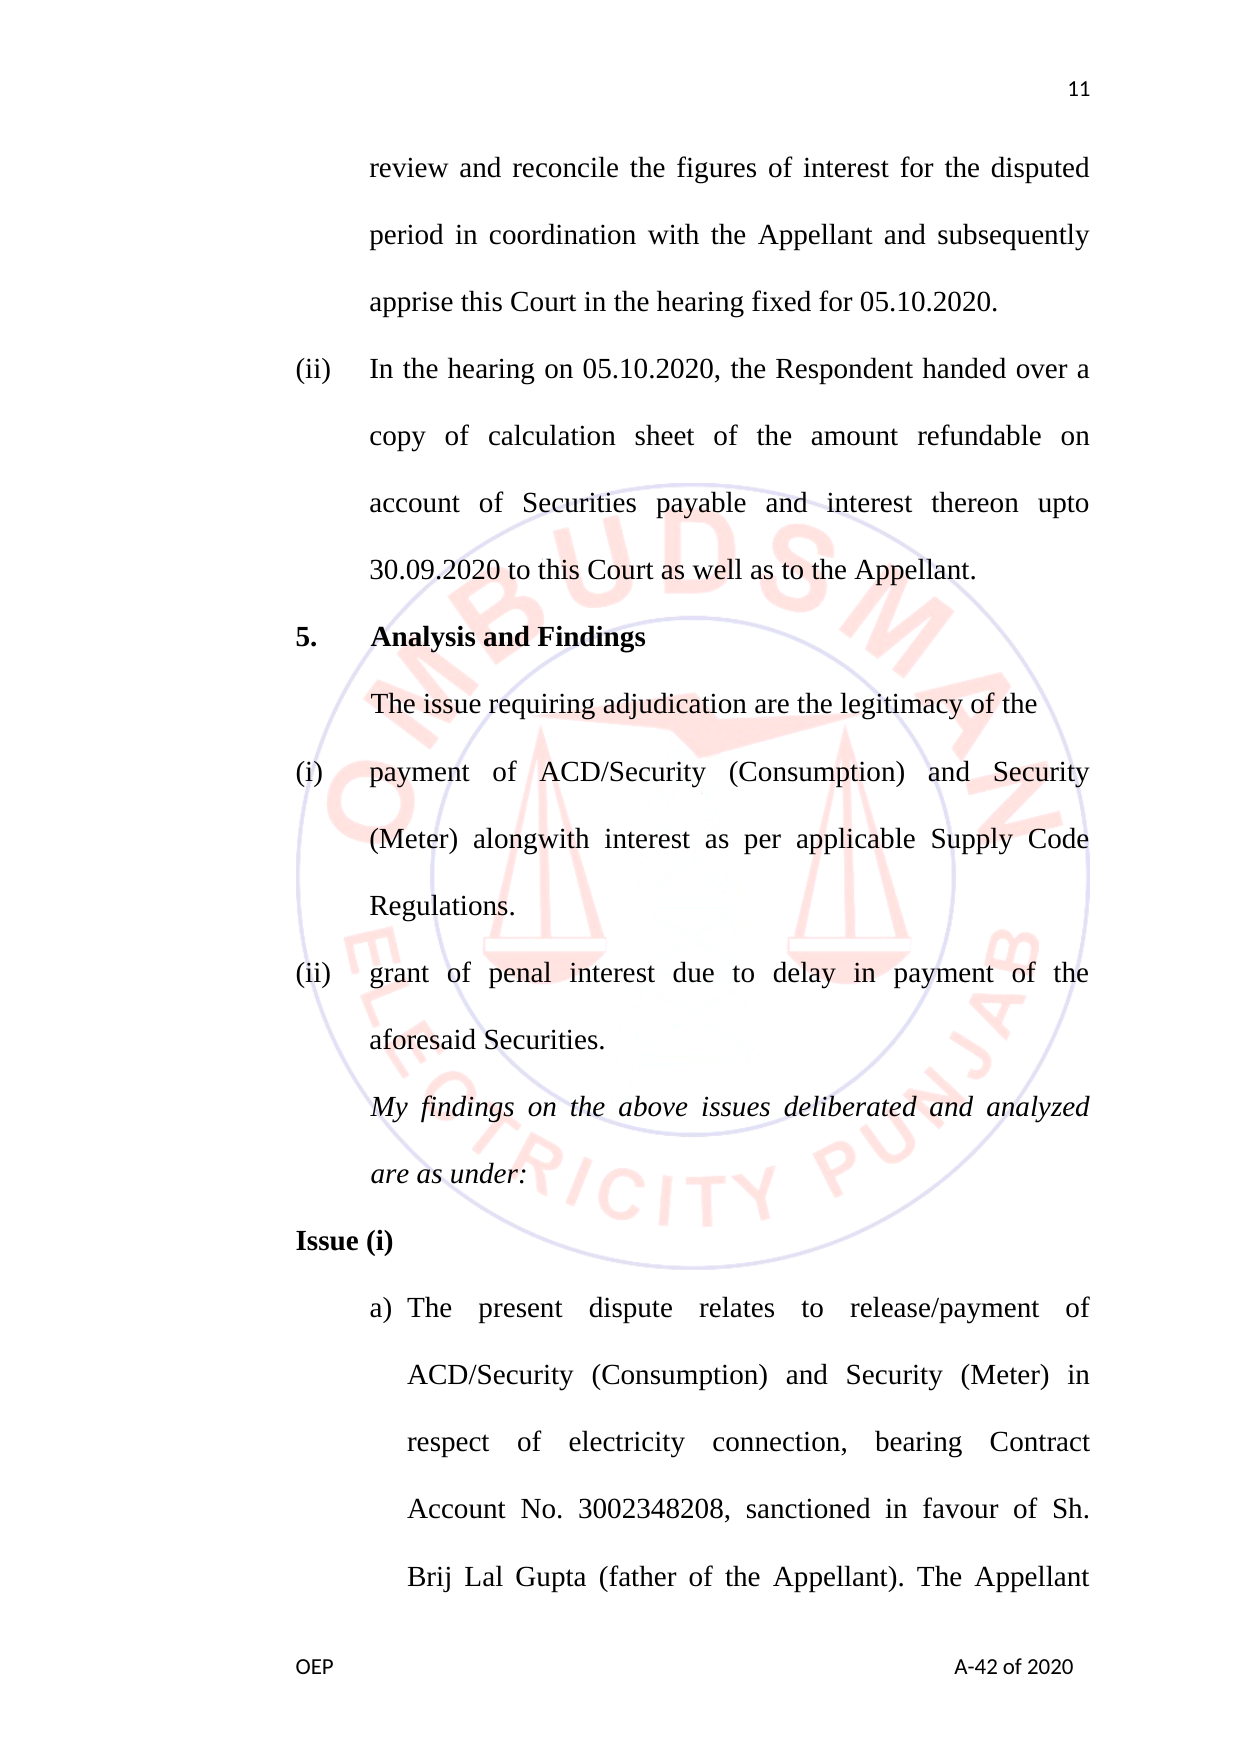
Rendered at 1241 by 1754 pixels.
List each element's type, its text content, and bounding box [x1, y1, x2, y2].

list payment of ACD/Security (Consumption) and Security (Meter) alongwith interest as per applicable Supply Code Regulations. [295, 754, 1090, 921]
list Issue (i) [295, 1223, 1090, 1257]
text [295, 150, 1090, 318]
text (ii) In the hearing on 05.10.2020, the Respondent handed over a copy of calculation sheet of the amount refundable on account of Securities payable and interest thereon upto 30.09.2020 to this Court as well as to the Appellant. [295, 351, 1090, 586]
list 5. Analysis and Findings [295, 619, 1090, 653]
list The issue requiring adjudication are the legitimacy of the [295, 687, 1090, 720]
list grant of penal interest due to delay in payment of the aforesaid Securities. [295, 955, 1090, 1056]
list My findings on the above issues deliberated and analyzed are as under: [370, 1089, 1090, 1190]
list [369, 1290, 1090, 1592]
